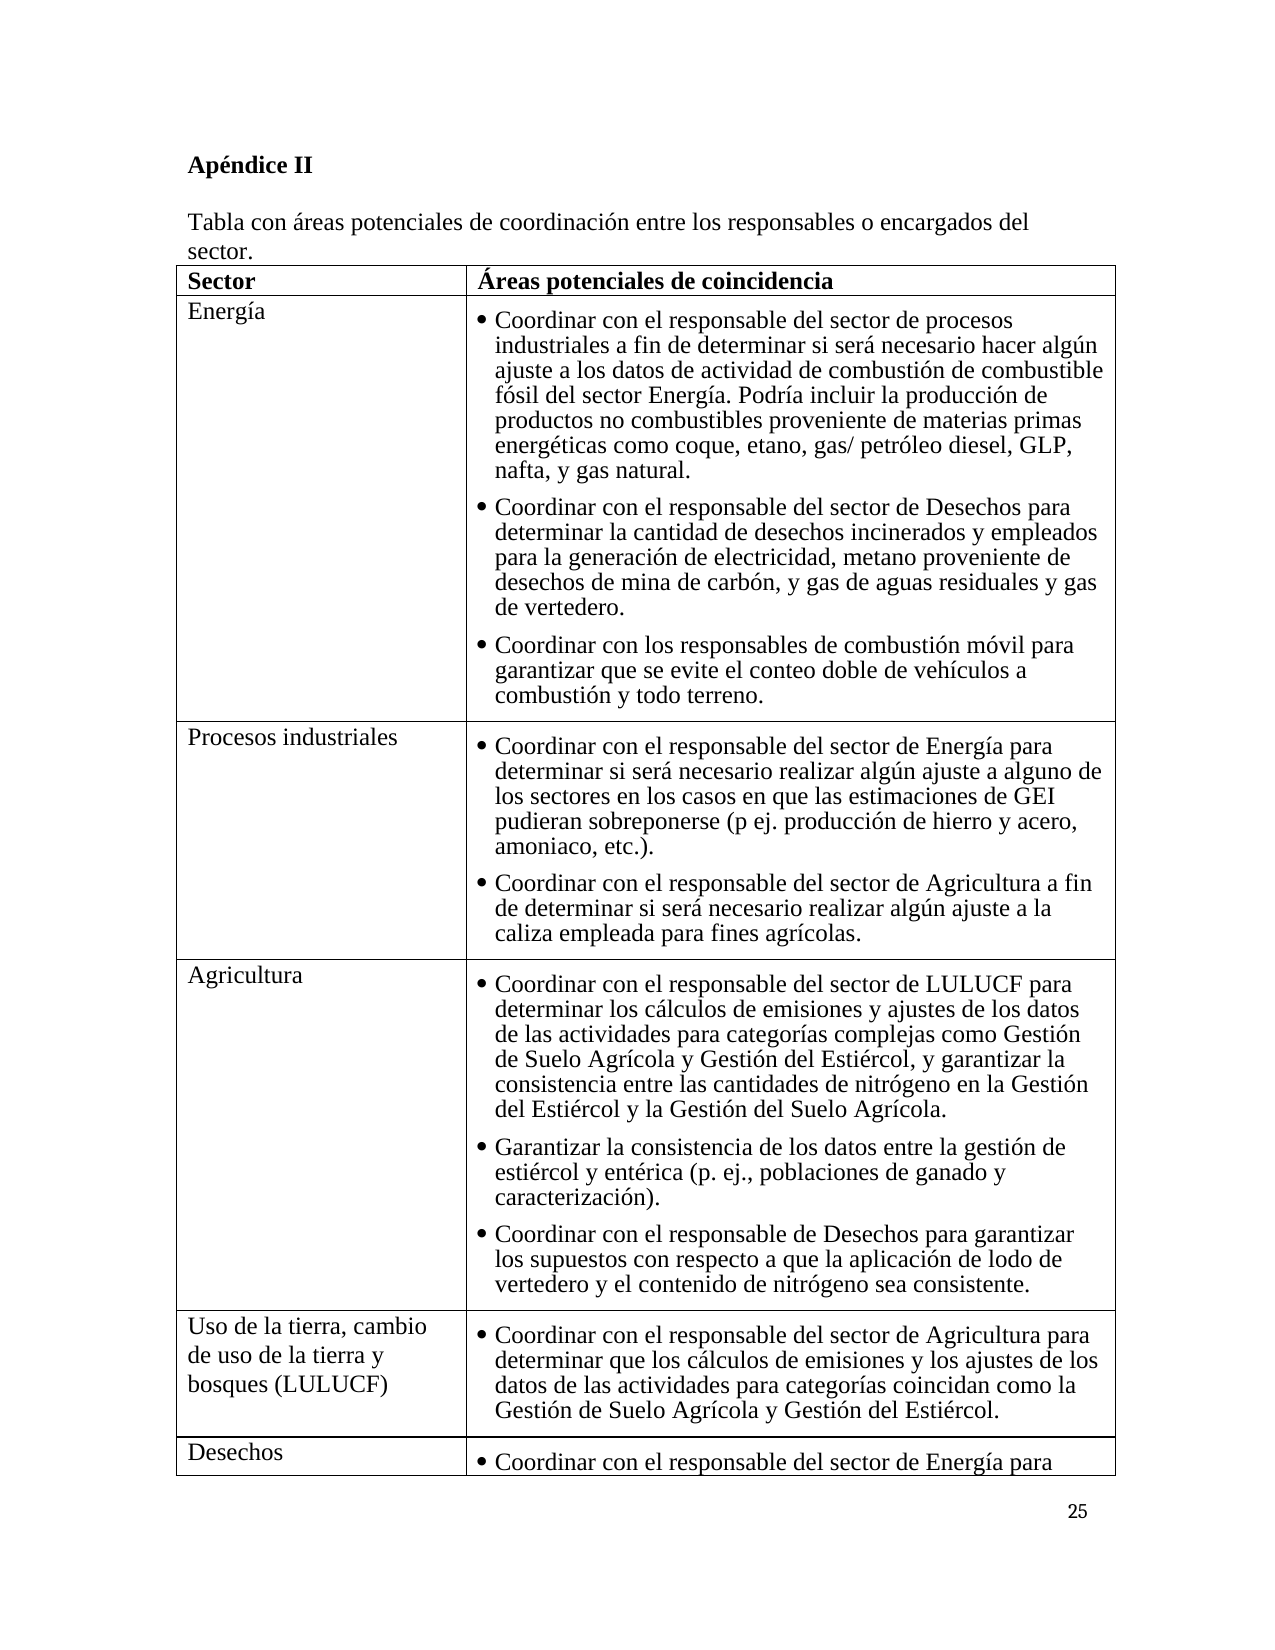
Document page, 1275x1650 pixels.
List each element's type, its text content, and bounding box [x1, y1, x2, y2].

table_header Áreas potenciales de coincidencia [467, 266, 1115, 295]
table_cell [467, 1438, 1115, 1475]
table_cell Desechos [177, 1438, 466, 1475]
table_cell Coordinar con el responsable del sector de procesos industriales a fin de determinar si será necesario hacer algún ajuste a los datos de actividad de combustión de combustible fósil del sector Energía. Podría incluir la producción de productos no combustibles proveniente de materias primas energéticas como coque, etano, gas/ petróleo diesel, GLP, nafta, y gas natural. Coordinar con el responsable del sector de Desechos para determinar la cantidad de desechos incinerados y empleados para la generación de electricidad, metano proveniente de desechos de mina de carbón, y gas de aguas residuales y gas de vertedero. Coordinar con los responsables de combustión móvil para garantizar que se evite el conteo doble de vehículos a combustión y todo terreno. [467, 296, 1115, 721]
text Apéndice II [187, 150, 1087, 179]
table_header Sector [177, 266, 466, 295]
table_cell Coordinar con el responsable del sector de LULUCF para determinar los cálculos de emisiones y ajustes de los datos de las actividades para categorías complejas como Gestión de Suelo Agrícola y Gestión del Estiércol, y garantizar la consistencia entre las cantidades de nitrógeno en la Gestión del Estiércol y la Gestión del Suelo Agrícola. Garantizar la consistencia de los datos entre la gestión de estiércol y entérica (p. ej., poblaciones de ganado y caracterización). Coordinar con el responsable de Desechos para garantizar los supuestos con respecto a que la aplicación de lodo de vertedero y el contenido de nitrógeno sea consistente. [467, 960, 1115, 1310]
table_cell Coordinar con el responsable del sector de Agricultura para determinar que los cálculos de emisiones y los ajustes de los datos de las actividades para categorías coincidan como la Gestión de Suelo Agrícola y Gestión del Estiércol. [467, 1311, 1115, 1436]
table_cell Uso de la tierra, cambio de uso de la tierra y bosques (LULUCF) [177, 1311, 466, 1436]
table_cell Procesos industriales [177, 722, 466, 959]
text Tabla con áreas potenciales de coordinación entre los responsables o encargados del sector. [187, 207, 1087, 265]
table_cell Coordinar con el responsable del sector de Energía para determinar si será necesario realizar algún ajuste a alguno de los sectores en los casos en que las estimaciones de GEI pudieran sobreponerse (p ej. producción de hierro y acero, amoniaco, etc.). Coordinar con el responsable del sector de Agricultura a fin de determinar si será necesario realizar algún ajuste a la caliza empleada para fines agrícolas. [467, 722, 1115, 959]
table_cell Energía [177, 296, 466, 721]
table_cell Agricultura [177, 960, 466, 1310]
